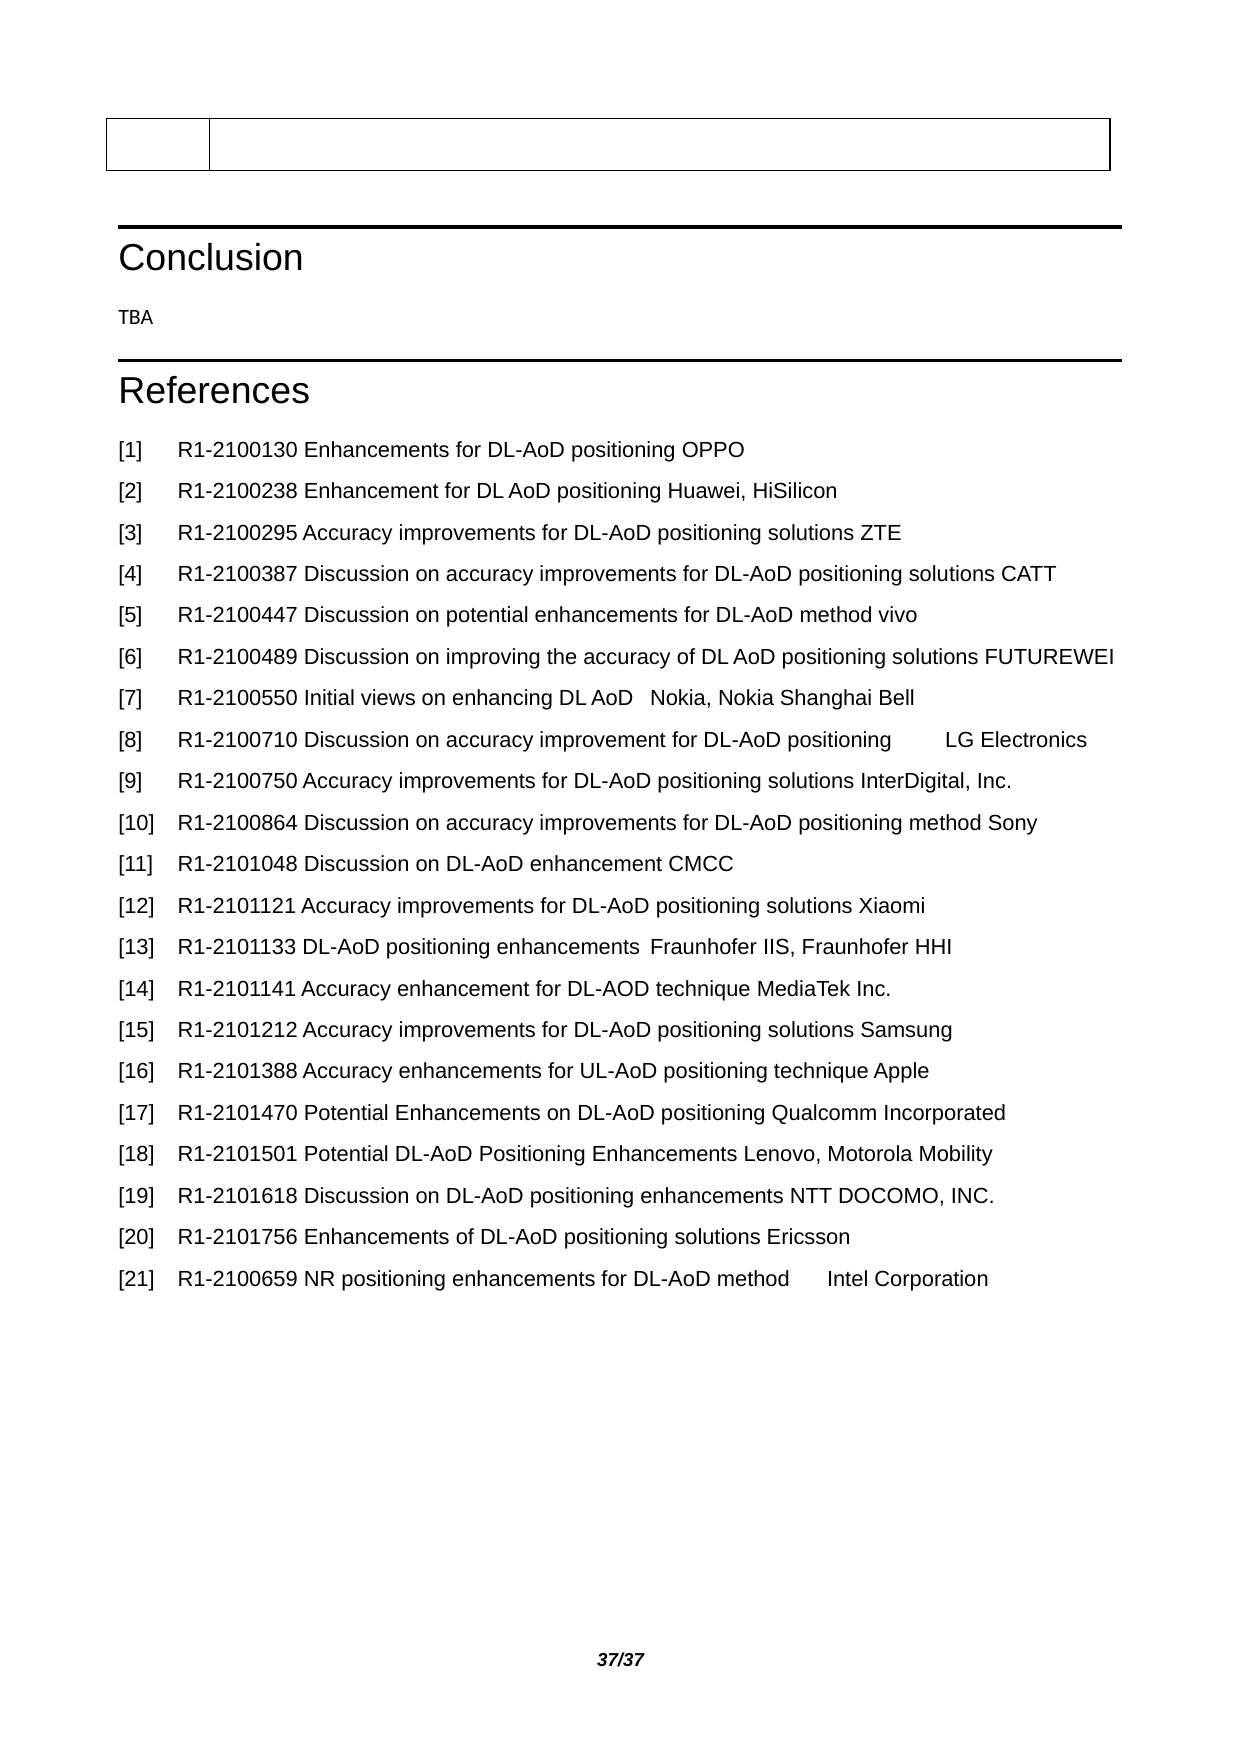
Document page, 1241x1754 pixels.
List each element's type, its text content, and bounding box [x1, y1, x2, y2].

text R1-2100750 Accuracy improvements for DL-AoD positioning solutions InterDigital, Inc. [118, 768, 1122, 793]
text R1-2101121 Accuracy improvements for DL-AoD positioning solutions Xiaomi [118, 892, 1122, 918]
text R1-2101133 DL-AoD positioning enhancements Fraunhofer IIS, Fraunhofer HHI [118, 934, 1122, 959]
text R1-2101212 Accuracy improvements for DL-AoD positioning solutions Samsung [118, 1017, 1122, 1042]
subtitle References [118, 362, 1122, 411]
text R1-2100710 Discussion on accuracy improvement for DL-AoD positioning LG Electronics [118, 727, 1122, 752]
text R1-2100387 Discussion on accuracy improvements for DL-AoD positioning solutions CATT [118, 561, 1122, 586]
text R1-2100659 NR positioning enhancements for DL-AoD method Intel Corporation [118, 1266, 1122, 1291]
text R1-2101048 Discussion on DL-AoD enhancement CMCC [118, 851, 1122, 876]
text R1-2101501 Potential DL-AoD Positioning Enhancements Lenovo, Motorola Mobility [118, 1141, 1122, 1166]
text R1-2101756 Enhancements of DL-AoD positioning solutions Ericsson [118, 1224, 1122, 1249]
text R1-2101618 Discussion on DL-AoD positioning enhancements NTT DOCOMO, INC. [118, 1183, 1122, 1208]
text R1-2100489 Discussion on improving the accuracy of DL AoD positioning solutions FUTUREWEI [118, 644, 1122, 669]
text R1-2101388 Accuracy enhancements for UL-AoD positioning technique Apple [118, 1058, 1122, 1083]
text TBA [118, 303, 1122, 330]
text R1-2100447 Discussion on potential enhancements for DL-AoD method vivo [118, 602, 1122, 627]
table_cell [9] [107, 119, 209, 170]
text R1-2101141 Accuracy enhancement for DL-AOD technique MediaTek Inc. [118, 975, 1122, 1001]
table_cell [210, 119, 1109, 170]
text R1-2100295 Accuracy improvements for DL-AoD positioning solutions ZTE [118, 519, 1122, 544]
subtitle Conclusion [118, 229, 1122, 278]
text R1-2101470 Potential Enhancements on DL-AoD positioning Qualcomm Incorporated [118, 1100, 1122, 1125]
text R1-2100130 Enhancements for DL-AoD positioning OPPO [118, 436, 1122, 462]
text R1-2100238 Enhancement for DL AoD positioning Huawei, HiSilicon [118, 478, 1122, 503]
text R1-2100864 Discussion on accuracy improvements for DL-AoD positioning method Sony [118, 809, 1122, 835]
text R1-2100550 Initial views on enhancing DL AoD Nokia, Nokia Shanghai Bell [118, 685, 1122, 710]
